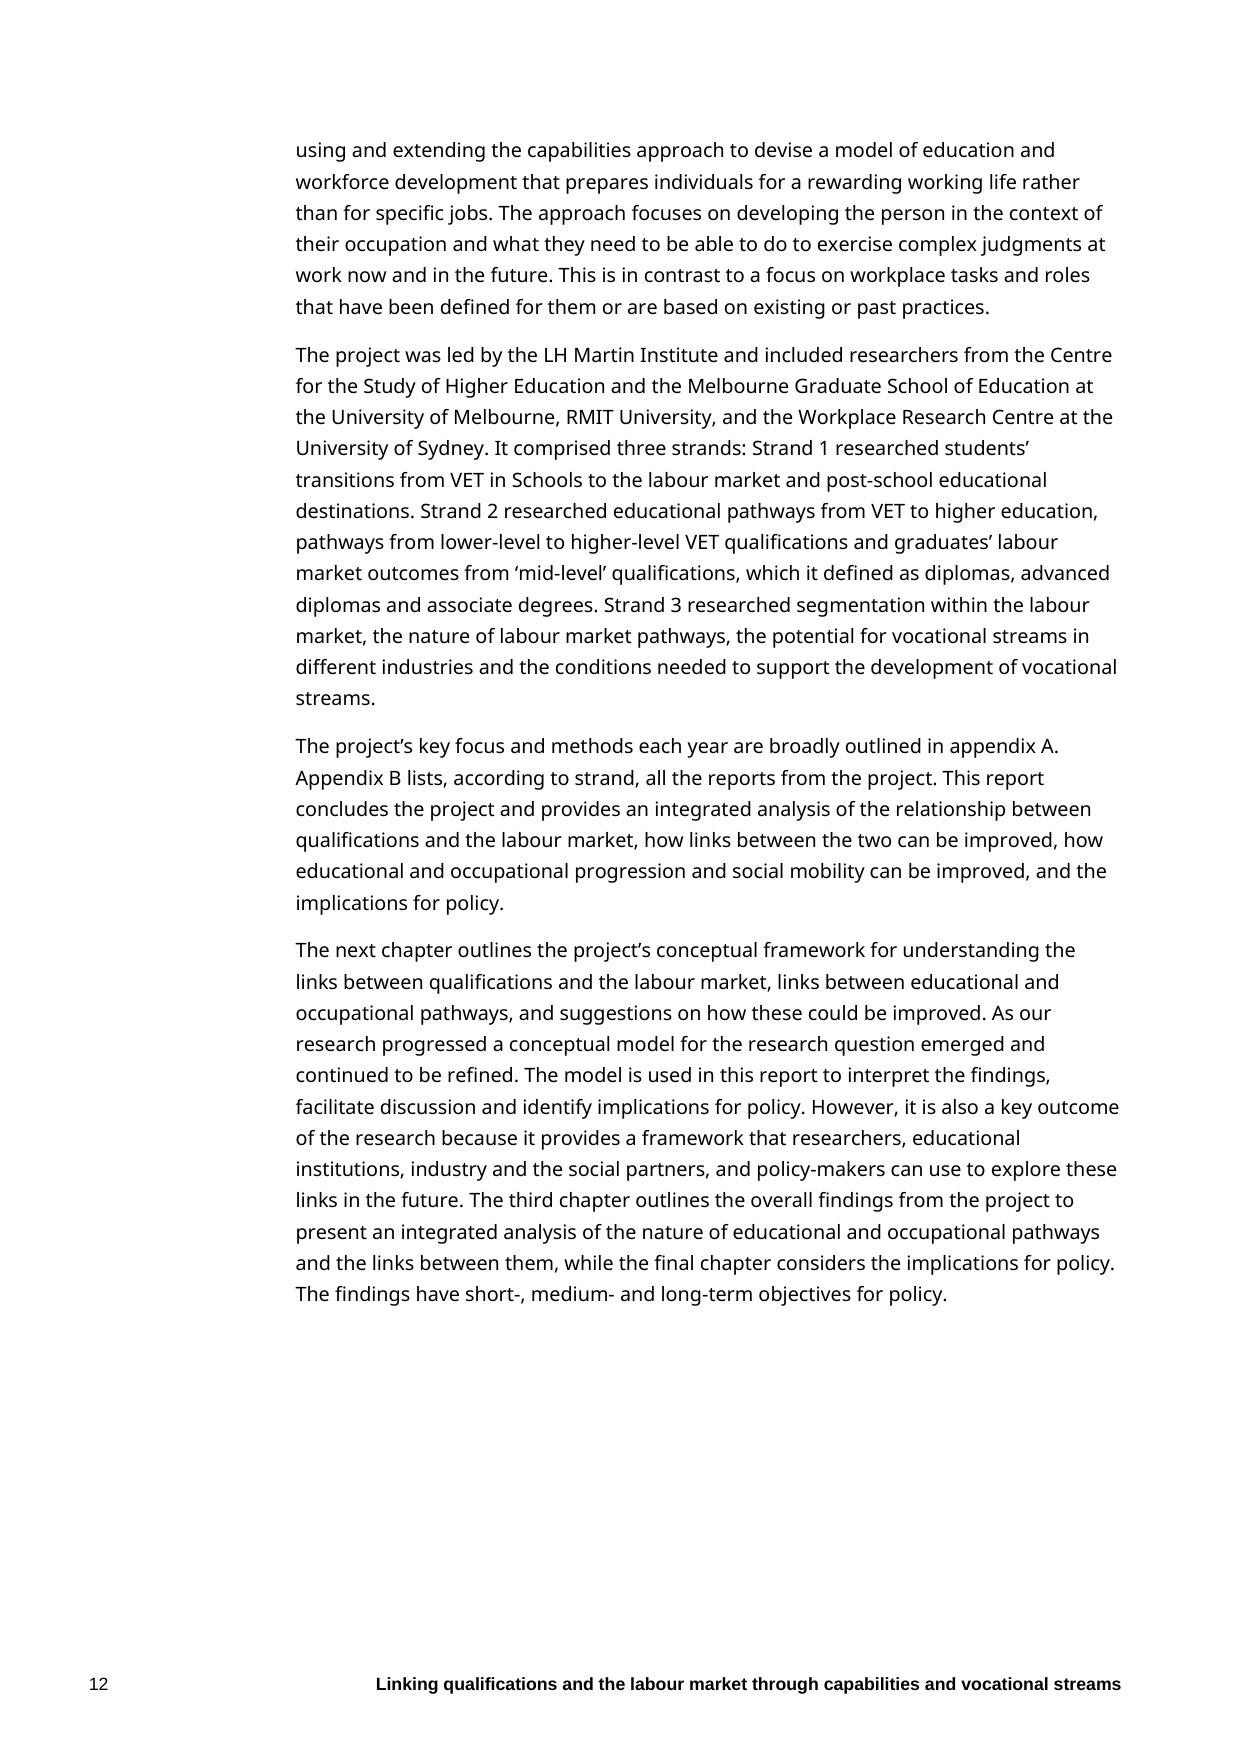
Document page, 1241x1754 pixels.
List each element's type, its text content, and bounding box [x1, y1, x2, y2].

text The project was led by the LH Martin Institute and included researchers from the Centre for the Study of Higher Education and the Melbourne Graduate School of Education at the University of Melbourne, RMIT University, and the Workplace Research Centre at the University of Sydney. It comprised three strands: Strand 1 researched students’ transitions from VET in Schools to the labour market and post-school educational destinations. Strand 2 researched educational pathways from VET to higher education, pathways from lower-level to higher-level VET qualifications and graduates’ labour market outcomes from ‘mid-level’ qualifications, which it defined as diplomas, advanced diplomas and associate degrees. Strand 3 researched segmentation within the labour market, the nature of labour market pathways, the potential for vocational streams in different industries and the conditions needed to support the development of vocational streams. [295, 337, 1122, 712]
text The project’s key focus and methods each year are broadly outlined in appendix A. Appendix B lists, according to strand, all the reports from the project. This report concludes the project and provides an integrated analysis of the relationship between qualifications and the labour market, how links between the two can be improved, how educational and occupational progression and social mobility can be improved, and the implications for policy. [295, 729, 1122, 916]
text The next chapter outlines the project’s conceptual framework for understanding the links between qualifications and the labour market, links between educational and occupational pathways, and suggestions on how these could be improved. As our research progressed a conceptual model for the research question emerged and continued to be refined. The model is used in this report to interpret the findings, facilitate discussion and identify implications for policy. However, it is also a key outcome of the research because it provides a framework that researchers, educational institutions, industry and the social partners, and policy-makers can use to explore these links in the future. The third chapter outlines the overall findings from the project to present an integrated analysis of the nature of educational and occupational pathways and the links between them, while the final chapter considers the implications for policy. The findings have short-, medium- and long-term objectives for policy. [295, 933, 1122, 1308]
